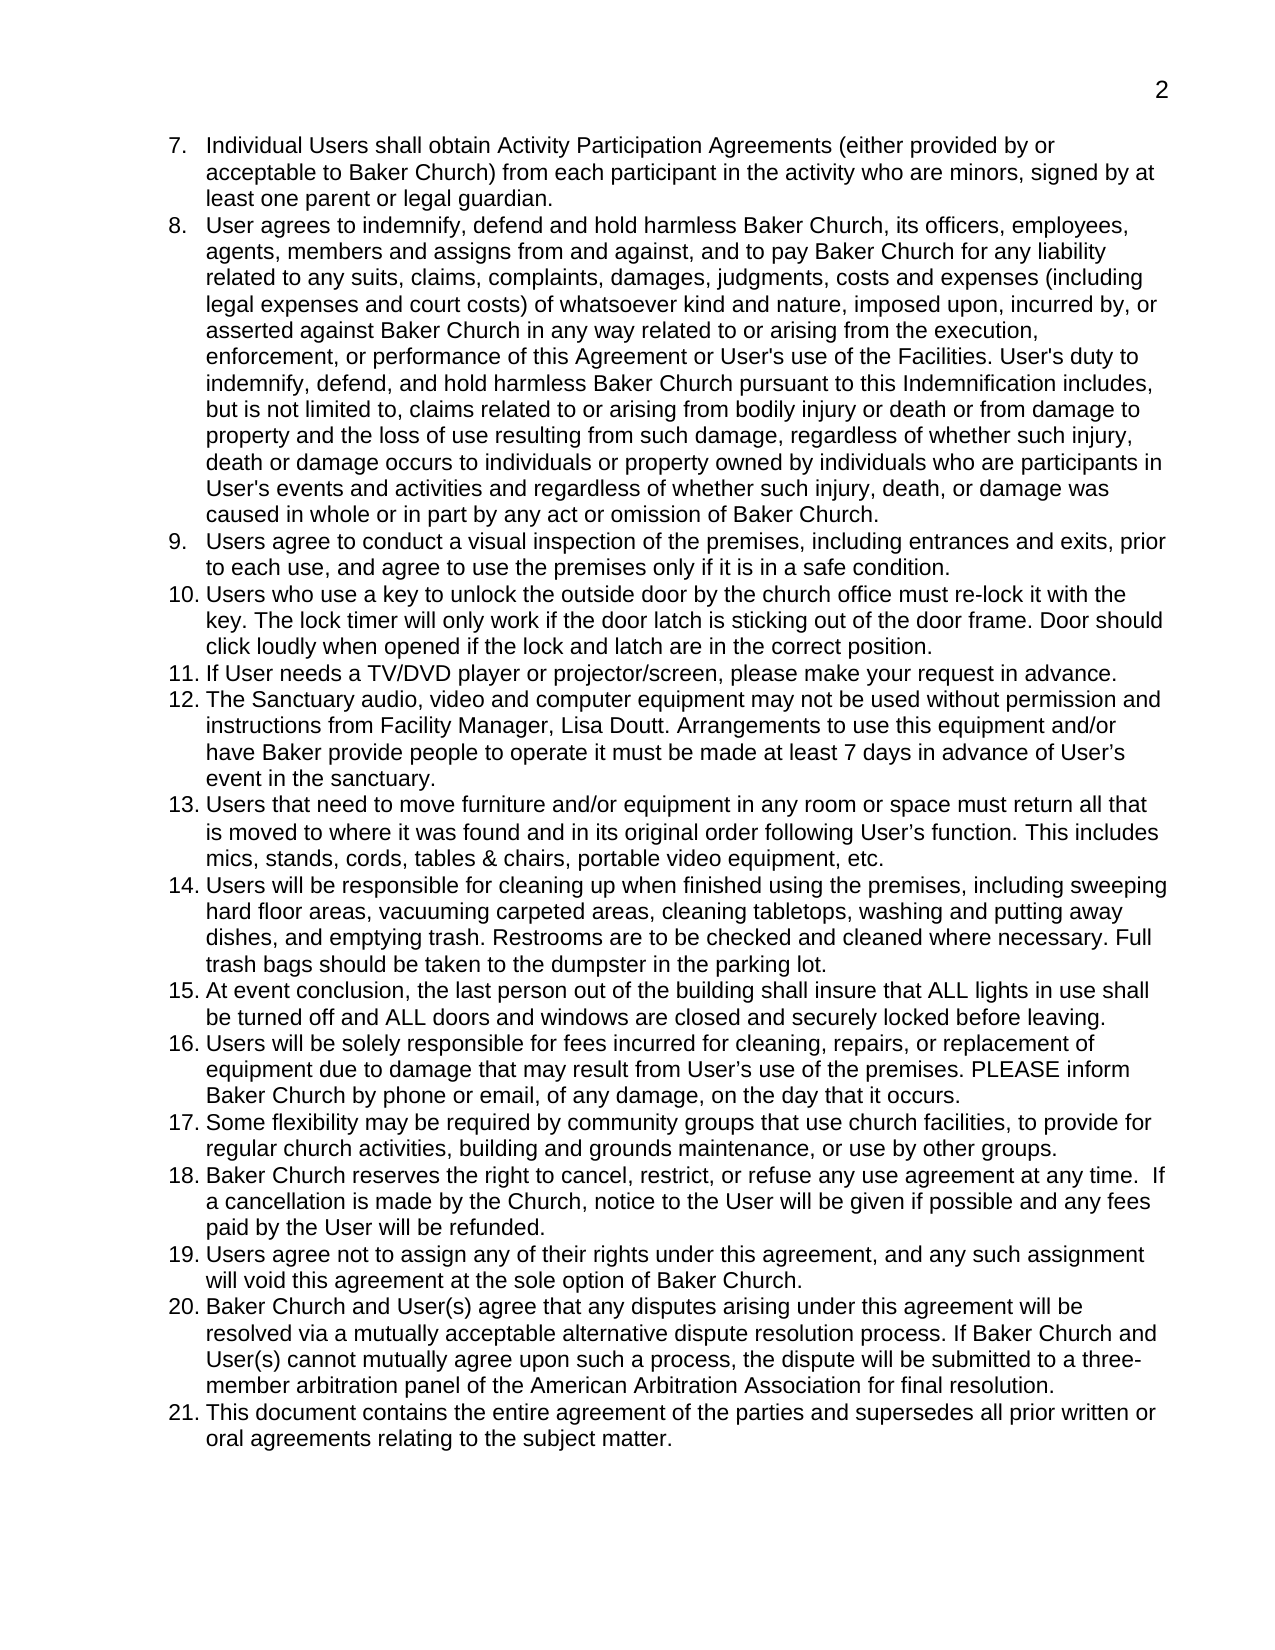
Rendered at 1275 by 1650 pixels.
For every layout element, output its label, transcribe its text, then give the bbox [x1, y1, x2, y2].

list Users agree to conduct a visual inspection of the premises, including entrances and exits, prior to each use, and agree to use the premises only if it is in a safe condition. [168, 528, 1168, 581]
list Users will be solely responsible for fees incurred for cleaning, repairs, or replacement of equipment due to damage that may result from User’s use of the premises. PLEASE inform Baker Church by phone or email, of any damage, on the day that it occurs. [168, 1030, 1168, 1109]
list Baker Church and User(s) agree that any disputes arising under this agreement will be resolved via a mutually acceptable alternative dispute resolution process. If Baker Church and User(s) cannot mutually agree upon such a process, the dispute will be submitted to a three-member arbitration panel of the American Arbitration Association for final resolution. [168, 1293, 1168, 1399]
list This document contains the entire agreement of the parties and supersedes all prior written or oral agreements relating to the subject matter. [168, 1399, 1168, 1451]
list Some flexibility may be required by community groups that use church facilities, to provide for regular church activities, building and grounds maintenance, or use by other groups. [168, 1109, 1168, 1162]
list Baker Church reserves the right to cancel, restrict, or refuse any use agreement at any time. If a cancellation is made by the Church, notice to the User will be given if possible and any fees paid by the User will be refunded. [168, 1162, 1168, 1241]
list Users that need to move furniture and/or equipment in any room or space must return all that is moved to where it was found and in its original order following User’s function. This includes mics, stands, cords, tables & chairs, portable video equipment, etc. [168, 791, 1168, 872]
list User agrees to indemnify, defend and hold harmless Baker Church, its officers, employees, agents, members and assigns from and against, and to pay Baker Church for any liability related to any suits, claims, complaints, damages, judgments, costs and expenses (including legal expenses and court costs) of whatsoever kind and nature, imposed upon, incurred by, or asserted against Baker Church in any way related to or arising from the execution, enforcement, or performance of this Agreement or User's use of the Facilities. User's duty to indemnify, defend, and hold harmless Baker Church pursuant to this Indemnification includes, but is not limited to, claims related to or arising from bodily injury or death or from damage to property and the loss of use resulting from such damage, regardless of whether such injury, death or damage occurs to individuals or property owned by individuals who are participants in User's events and activities and regardless of whether such injury, death, or damage was caused in whole or in part by any act or omission of Baker Church. [168, 212, 1168, 528]
list If User needs a TV/DVD player or projector/screen, please make your request in advance. [168, 659, 1168, 686]
list Individual Users shall obtain Activity Participation Agreements (either provided by or acceptable to Baker Church) from each participant in the activity who are minors, signed by at least one parent or legal guardian. [168, 132, 1168, 212]
list Users who use a key to unlock the outside door by the church office must re-lock it with the key. The lock timer will only work if the door latch is sticking out of the door frame. Door should click loudly when opened if the lock and latch are in the correct position. [168, 581, 1168, 659]
list Users agree not to assign any of their rights under this agreement, and any such assignment will void this agreement at the sole option of Baker Church. [168, 1241, 1168, 1293]
list At event conclusion, the last person out of the building shall insure that ALL lights in use shall be turned off and ALL doors and windows are closed and securely locked before leaving. [168, 977, 1168, 1030]
list Users will be responsible for cleaning up when finished using the premises, including sweeping hard floor areas, vacuuming carpeted areas, cleaning tabletops, washing and putting away dishes, and emptying trash. Restrooms are to be checked and cleaned where necessary. Full trash bags should be taken to the dumpster in the parking lot. [168, 872, 1168, 977]
list The Sanctuary audio, video and computer equipment may not be used without permission and instructions from Facility Manager, Lisa Doutt. Arrangements to use this equipment and/or have Baker provide people to operate it must be made at least 7 days in advance of User’s event in the sanctuary. [168, 686, 1168, 791]
